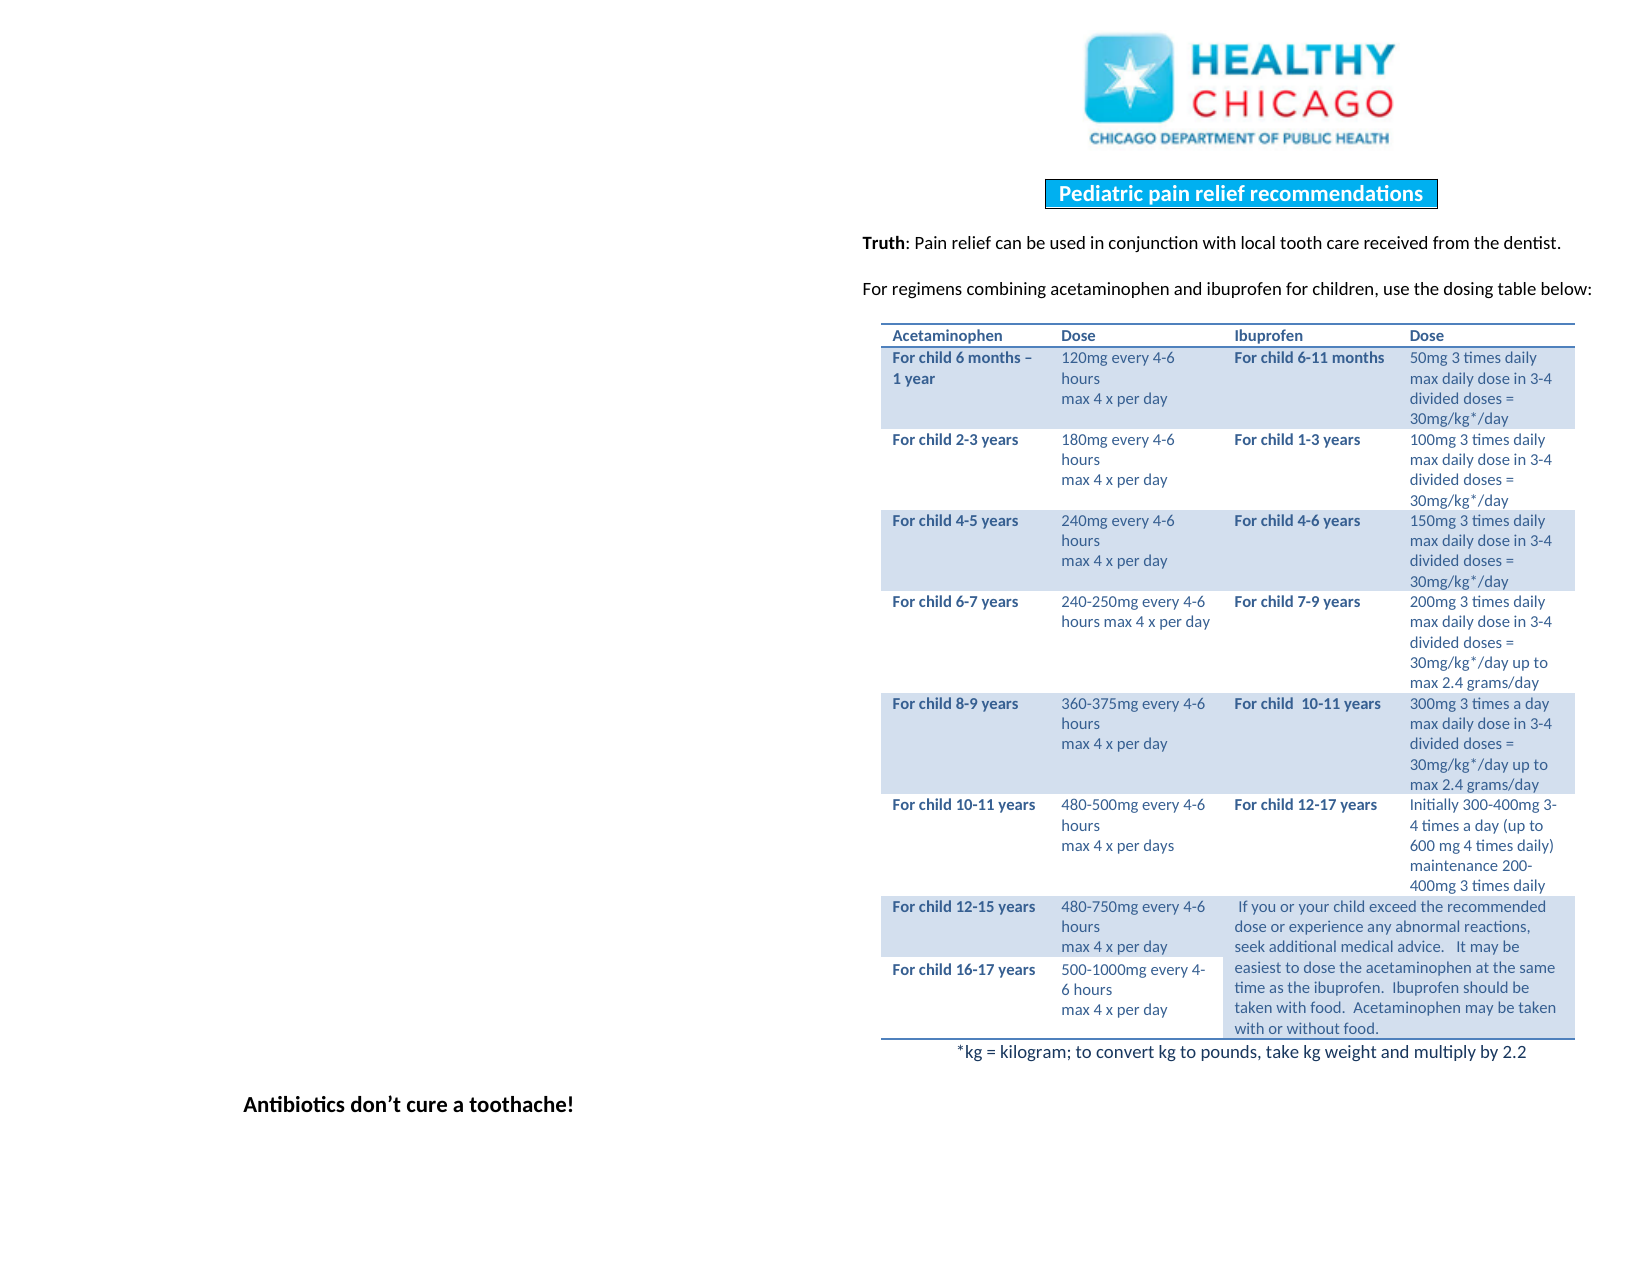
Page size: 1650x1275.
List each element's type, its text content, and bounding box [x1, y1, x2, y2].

table_header Dose [1050, 325, 1223, 346]
table_cell 240mg every 4-6 hours max 4 x per day [1050, 510, 1223, 591]
table_header Acetaminophen [881, 325, 1050, 346]
table_cell For child 6 months – 1 year [881, 348, 1050, 429]
table_header Dose [1398, 325, 1575, 346]
table_cell 100mg 3 times daily max daily dose in 3-4 divided doses = 30mg/kg*/day [1398, 429, 1575, 510]
picture [1082, 30, 1400, 154]
table_header Pediatric pain relief recommendations [1046, 180, 1437, 207]
table_cell 50mg 3 times daily max daily dose in 3-4 divided doses = 30mg/kg*/day [1398, 348, 1575, 429]
table_cell 360-375mg every 4-6 hours max 4 x per day [1050, 693, 1223, 794]
table_cell 120mg every 4-6 hours max 4 x per day [1050, 348, 1223, 429]
table_cell For child 10-11 years [881, 795, 1050, 896]
table_cell For child 12-15 years [881, 896, 1050, 957]
table_cell For child 12-17 years [1223, 795, 1398, 896]
table_cell 500-1000mg every 4-6 hours max 4 x per day [1050, 957, 1223, 1038]
table_cell Initially 300-400mg 3-4 times a day (up to 600 mg 4 times daily) maintenance 200-400mg 3 times daily [1398, 795, 1575, 896]
table_cell If you or your child exceed the recommended dose or experience any abnormal reactions, seek additional medical advice. It may be easiest to dose the acetaminophen at the same time as the ibuprofen. Ibuprofen should be taken with food. Acetaminophen may be taken with or without food. [1223, 896, 1575, 1038]
table_cell 150mg 3 times daily max daily dose in 3-4 divided doses = 30mg/kg*/day [1398, 510, 1575, 591]
text Antibiotics don’t cure a toothache! [30, 1090, 787, 1118]
text For regimens combining acetaminophen and ibuprofen for children, use the dosing table below: [862, 277, 1620, 300]
table_cell For child 4-5 years [881, 510, 1050, 591]
table_cell 300mg 3 times a day max daily dose in 3-4 divided doses = 30mg/kg*/day up to max 2.4 grams/day [1398, 693, 1575, 794]
table_cell For child 7-9 years [1223, 591, 1398, 693]
text *kg = kilogram; to convert kg to pounds, take kg weight and multiply by 2.2 [862, 1040, 1620, 1063]
table_cell For child 4-6 years [1223, 510, 1398, 591]
table_cell 240-250mg every 4-6 hours max 4 x per day [1050, 591, 1223, 693]
table_cell 480-750mg every 4-6 hours max 4 x per day [1050, 896, 1223, 957]
table_cell For child 8-9 years [881, 693, 1050, 794]
table_cell For child 1-3 years [1223, 429, 1398, 510]
table_cell For child 16-17 years [881, 957, 1050, 1038]
text Truth: Pain relief can be used in conjunction with local tooth care received from the dentist. [862, 231, 1620, 254]
table_cell For child 2-3 years [881, 429, 1050, 510]
table_cell 180mg every 4-6 hours max 4 x per day [1050, 429, 1223, 510]
table_header Ibuprofen [1223, 325, 1398, 346]
table_cell For child 6-11 months [1223, 348, 1398, 429]
table_cell 200mg 3 times daily max daily dose in 3-4 divided doses = 30mg/kg*/day up to max 2.4 grams/day [1398, 591, 1575, 693]
table_cell For child 10-11 years [1223, 693, 1398, 794]
table_cell 480-500mg every 4-6 hours max 4 x per days [1050, 795, 1223, 896]
table_cell For child 6-7 years [881, 591, 1050, 693]
